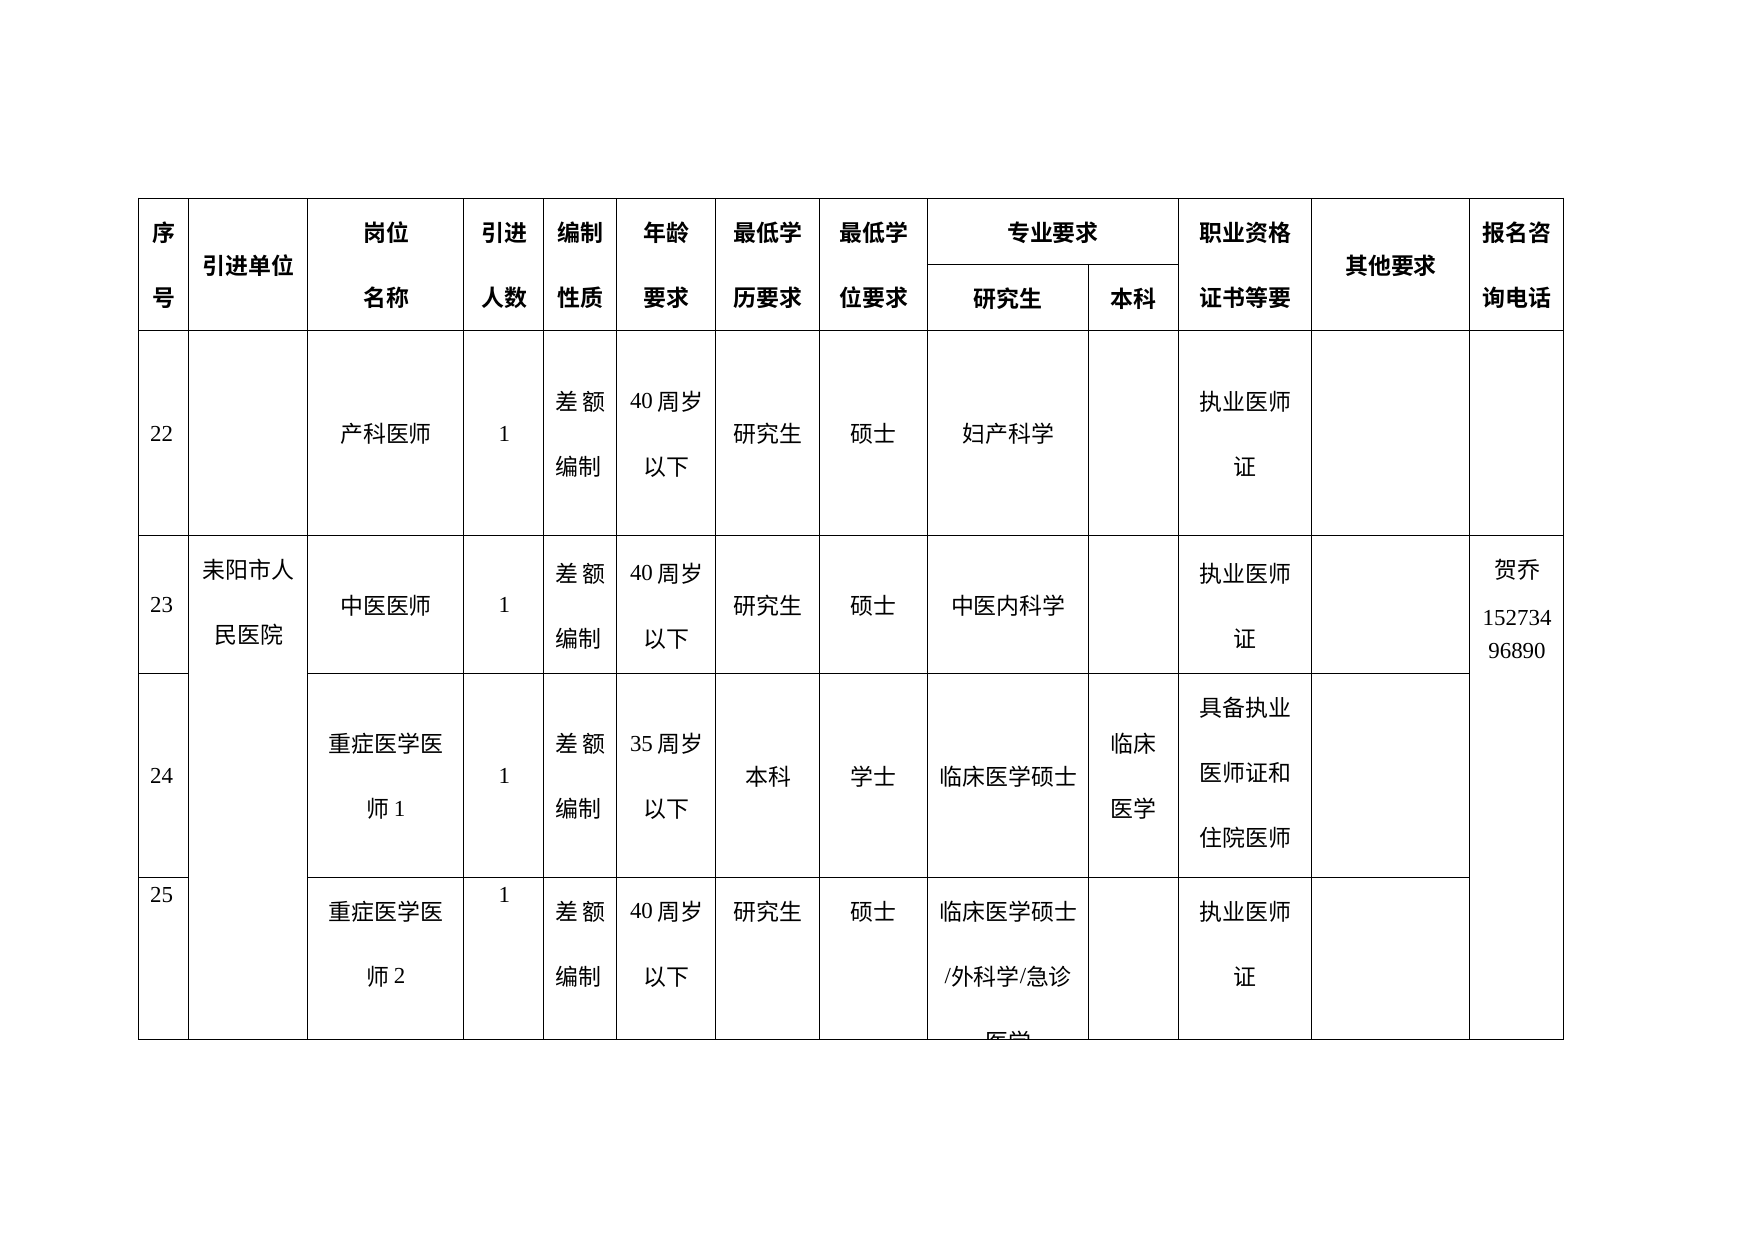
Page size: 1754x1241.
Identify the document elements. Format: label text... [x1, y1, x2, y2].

table_cell 差额编制 [544, 878, 616, 1039]
table_header 岗位 名称 [308, 199, 463, 330]
table_cell 本科 [1089, 265, 1178, 330]
table_cell 研究生 [716, 878, 819, 1039]
table_cell 1 [464, 878, 543, 1039]
table_cell 中医内科学 [928, 536, 1088, 673]
table_cell [1089, 331, 1178, 535]
table_header 引进人数 [464, 199, 543, 330]
table_cell [1312, 878, 1469, 1039]
table_header 编制性质 [544, 199, 616, 330]
table_header 专业要求 [928, 199, 1178, 264]
table_cell 重症医学医师2 [308, 878, 463, 1039]
table_cell [1089, 878, 1178, 1039]
table_cell 硕士 [820, 536, 927, 673]
table_cell 差额编制 [544, 674, 616, 877]
table_header 序号 [139, 199, 188, 330]
table_cell [1312, 674, 1469, 877]
table_cell 学士 [820, 674, 927, 877]
table_cell 40周岁以下 [617, 878, 715, 1039]
table_cell 40周岁以下 [617, 536, 715, 673]
table_cell 中医医师 [308, 536, 463, 673]
table_cell 具备执业医师证和住院医师规范化培训证 [1179, 674, 1311, 877]
table_cell 硕士 [820, 878, 927, 1039]
table_cell 35周岁以下 [617, 674, 715, 877]
table_cell 重症医学医师1 [308, 674, 463, 877]
table_cell 临床医学 [1089, 674, 1178, 877]
table_cell 执业医师证 [1179, 331, 1311, 535]
table_cell 临床医学硕士/外科学/急诊医学 [928, 878, 1088, 1039]
table_cell [139, 536, 188, 673]
table_cell 贺乔 15273496890 [1470, 536, 1563, 1039]
table_cell 本科 [716, 674, 819, 877]
table_header 最低学历要求 [716, 199, 819, 330]
table_cell [1089, 536, 1178, 673]
table_cell 差额编制 [544, 331, 616, 535]
table_header 引进单位 [189, 199, 307, 330]
table_cell 1 [464, 331, 543, 535]
table_cell [139, 674, 188, 877]
table_cell 差额编制 [544, 536, 616, 673]
table_cell 妇产科学 [928, 331, 1088, 535]
table_header 年龄 要求 [617, 199, 715, 330]
table_cell 执业医师证 [1179, 878, 1311, 1039]
table_header 其他要求 [1312, 199, 1469, 330]
table_cell 执业医师证 [1179, 536, 1311, 673]
table_header 最低学位要求 [820, 199, 927, 330]
table_cell 硕士 [820, 331, 927, 535]
table_cell 研究生 [716, 536, 819, 673]
table_cell [1312, 536, 1469, 673]
table_cell [139, 878, 188, 1039]
table_header 报名咨询电话 [1470, 199, 1563, 330]
table_cell 临床医学硕士 [928, 674, 1088, 877]
table_cell 1 [464, 674, 543, 877]
table_cell 40周岁以下 [617, 331, 715, 535]
table_cell 1 [464, 536, 543, 673]
table_header 职业资格证书等要求 [1179, 199, 1311, 330]
table_cell 耒阳市人民医院 [189, 536, 307, 1039]
table_cell [1312, 331, 1469, 535]
table_cell [139, 331, 188, 535]
table_cell 产科医师 [308, 331, 463, 535]
table_cell 研究生 [928, 265, 1088, 330]
table_cell 研究生 [716, 331, 819, 535]
